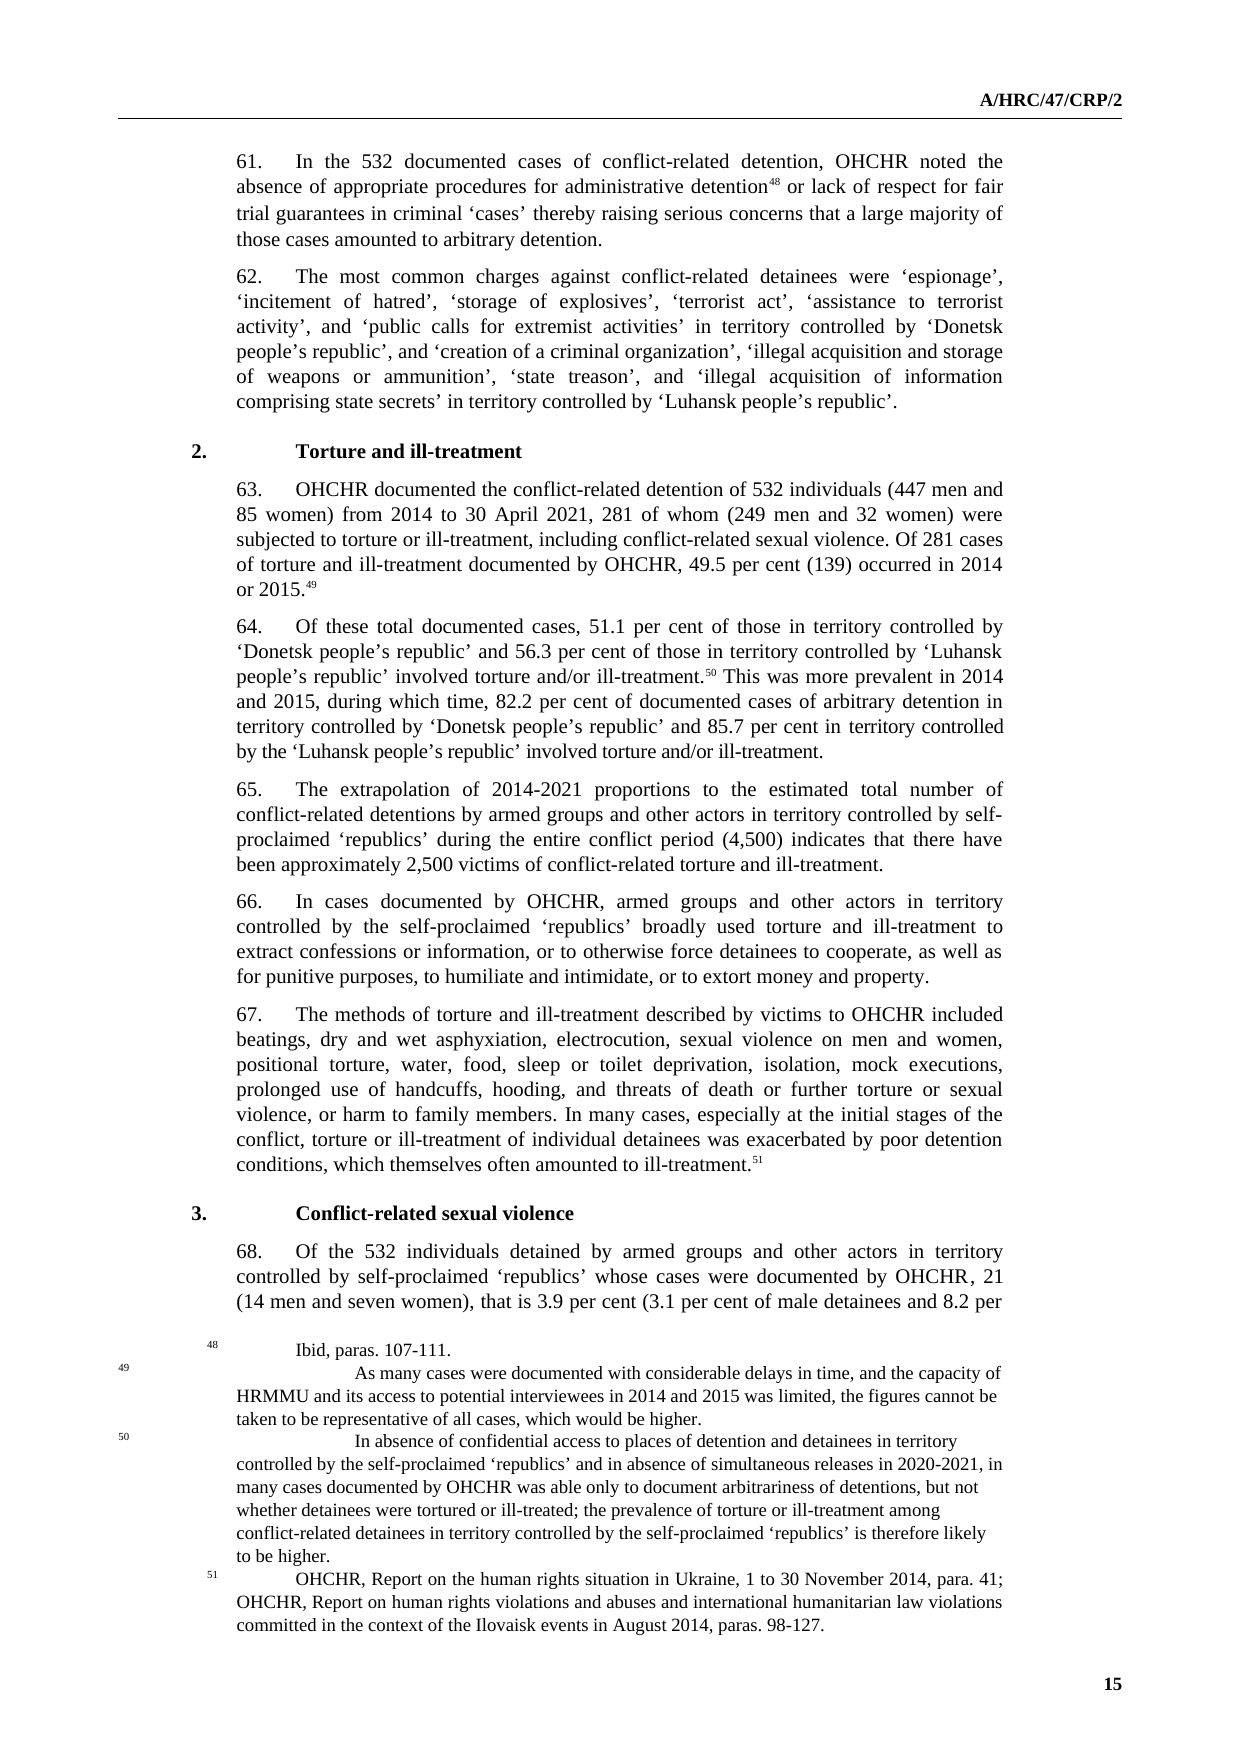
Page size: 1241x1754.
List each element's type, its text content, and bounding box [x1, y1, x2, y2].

text 63. OHCHR documented the conflict-related detention of 532 individuals (447 men and 85 women) from 2014 to 30 April 2021, 281 of whom (249 men and 32 women) were subjected to torture or ill-treatment, including conflict-related sexual violence. Of 281 cases of torture and ill-treatment documented by OHCHR, 49.5 per cent (139) occurred in 2014 or 2015. [236, 476, 1004, 601]
text 2. Torture and ill-treatment [118, 438, 1004, 463]
text 66. In cases documented by OHCHR, armed groups and other actors in territory controlled by the self-proclaimed ‘republics’ broadly used torture and ill-treatment to extract confessions or information, or to otherwise force detainees to cooperate, as well as for punitive purposes, to humiliate and intimidate, or to extort money and property. [236, 888, 1004, 988]
text 61. In the 532 documented cases of conflict-related detention, OHCHR noted the absence of appropriate procedures for administrative detention or lack of respect for fair trial guarantees in criminal ‘cases’ thereby raising serious concerns that a large majority of those cases amounted to arbitrary detention. [236, 148, 1004, 251]
text 3. Conflict-related sexual violence [118, 1201, 1004, 1226]
text 64. Of these total documented cases, 51.1 per cent of those in territory controlled by ‘Donetsk people’s republic’ and 56.3 per cent of those in territory controlled by ‘Luhansk people’s republic’ involved torture and/or ill-treatment. This was more prevalent in 2014 and 2015, during which time, 82.2 per cent of documented cases of arbitrary detention in territory controlled by ‘Donetsk people’s republic’ and 85.7 per cent in territory controlled by the ‘Luhansk people’s republic’ involved torture and/or ill-treatment. [236, 613, 1004, 763]
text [236, 1238, 1004, 1313]
text 62. The most common charges against conflict-related detainees were ‘espionage’, ‘incitement of hatred’, ‘storage of explosives’, ‘terrorist act’, ‘assistance to terrorist activity’, and ‘public calls for extremist activities’ in territory controlled by ‘Donetsk people’s republic’, and ‘creation of a criminal organization’, ‘illegal acquisition and storage of weapons or ammunition’, ‘state treason’, and ‘illegal acquisition of information comprising state secrets’ in territory controlled by ‘Luhansk people’s republic’. [236, 263, 1004, 413]
text 65. The extrapolation of 2014-2021 proportions to the estimated total number of conflict-related detentions by armed groups and other actors in territory controlled by self-proclaimed ‘republics’ during the entire conflict period (4,500) indicates that there have been approximately 2,500 victims of conflict-related torture and ill-treatment. [236, 776, 1004, 876]
text 67. The methods of torture and ill-treatment described by victims to OHCHR included beatings, dry and wet asphyxiation, electrocution, sexual violence on men and women, positional torture, water, food, sleep or toilet deprivation, isolation, mock executions, prolonged use of handcuffs, hooding, and threats of death or further torture or sexual violence, or harm to family members. In many cases, especially at the initial stages of the conflict, torture or ill-treatment of individual detainees was exacerbated by poor detention conditions, which themselves often amounted to ill-treatment. [236, 1001, 1004, 1176]
